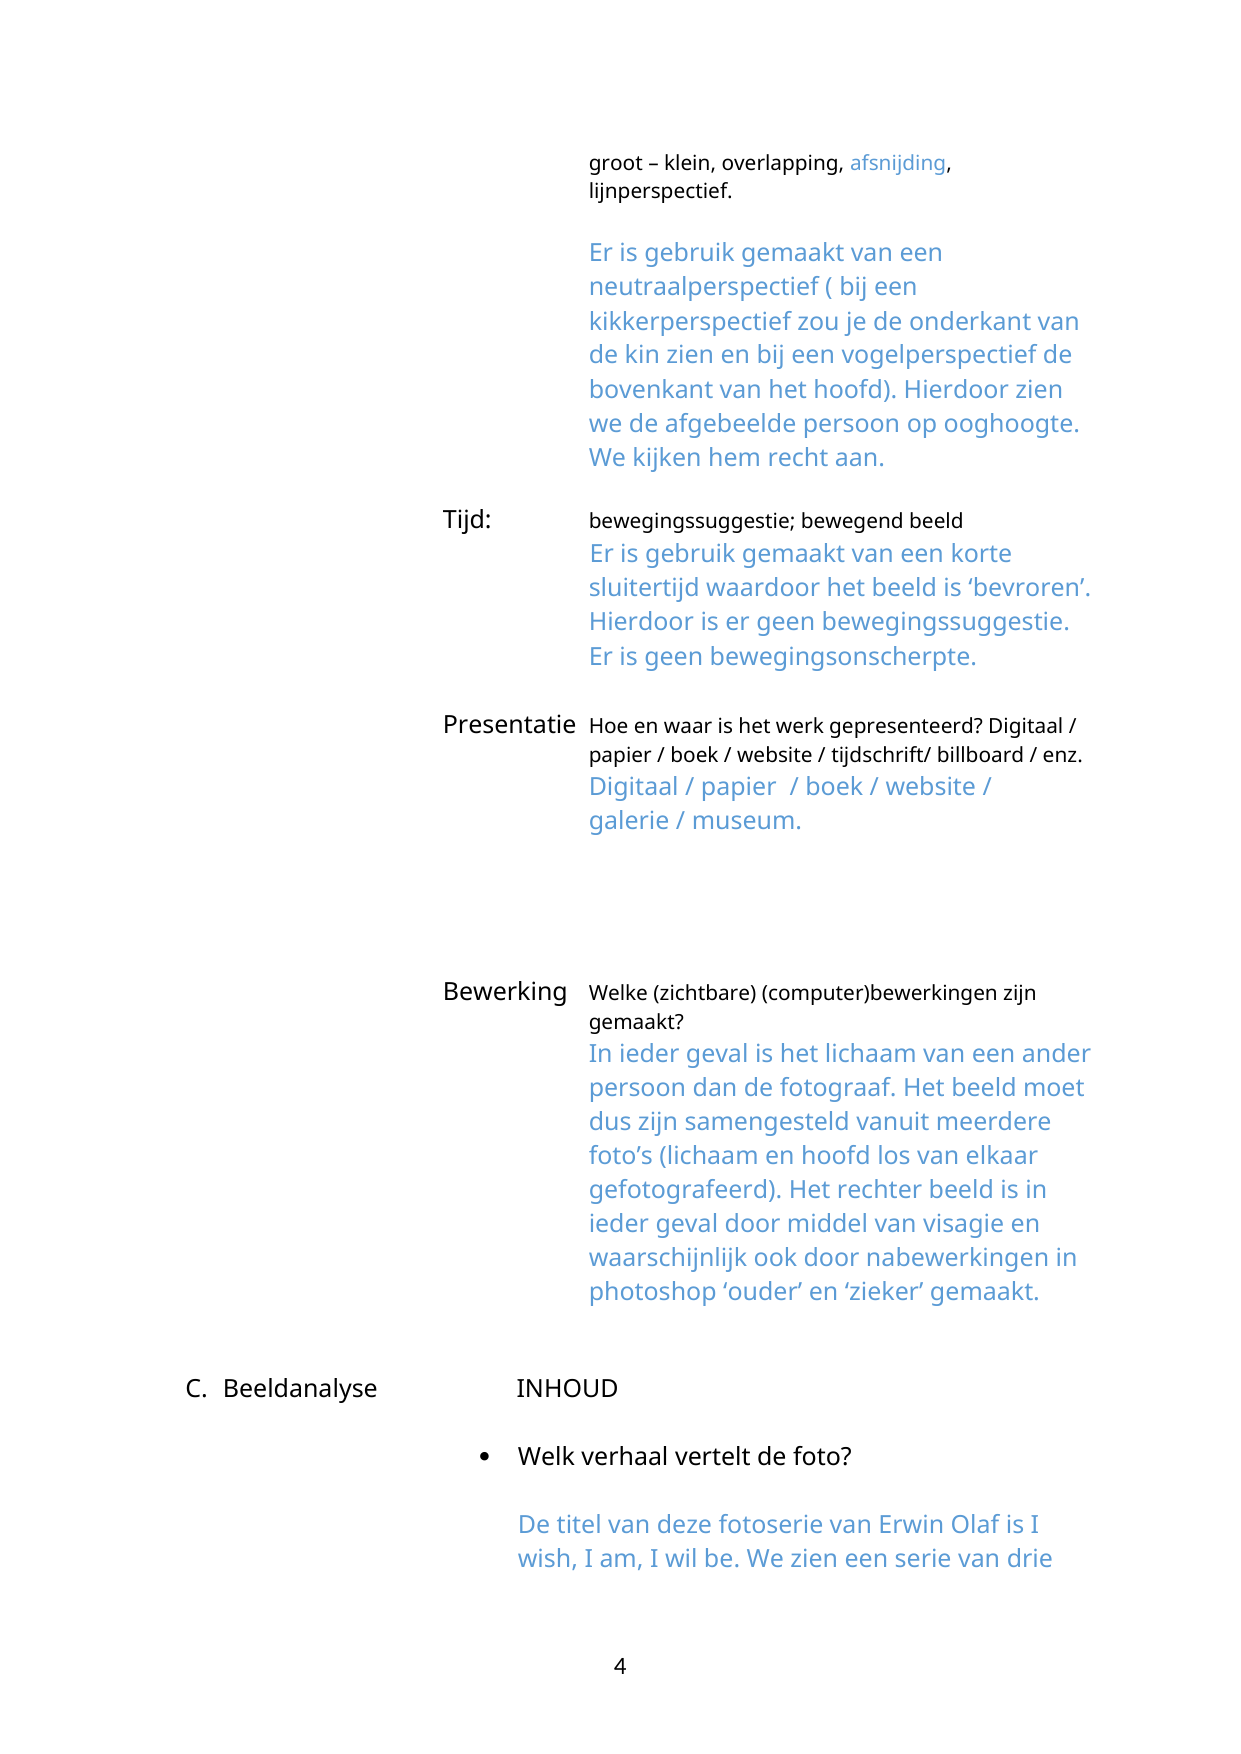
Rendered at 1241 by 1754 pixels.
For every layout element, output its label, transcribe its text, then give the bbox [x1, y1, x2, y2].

text In ieder geval is het lichaam van een ander persoon dan de fotograaf. Het beeld moet dus zijn samengesteld vanuit meerdere foto’s (lichaam en hoofd los van elkaar gefotografeerd). Het rechter beeld is in ieder geval door middel van visagie en waarschijnlijk ook door nabewerkingen in photoshop ‘ouder’ en ‘zieker’ gemaakt. [443, 1036, 1093, 1308]
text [443, 148, 1093, 204]
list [518, 1507, 1093, 1575]
text Tijd: bewegingssuggestie; bewegend beeld [443, 502, 1093, 536]
text Digitaal / papier / boek / website / galerie / museum. [588, 769, 1093, 837]
text Presentatie Hoe en waar is het werk gepresenteerd? Digitaal / papier / boek / website / tijdschrift/ billboard / enz. [443, 706, 1093, 769]
list Welk verhaal vertelt de foto? [480, 1439, 1093, 1473]
text Er is gebruik gemaakt van een neutraalperspectief ( bij een kikkerperspectief zou je de onderkant van de kin zien en bij een vogelperspectief de bovenkant van het hoofd). Hierdoor zien we de afgebeelde persoon op ooghoogte. We kijken hem recht aan. [588, 235, 1093, 473]
list Beeldanalyse INHOUD [185, 1371, 1093, 1405]
text Er is gebruik gemaakt van een korte sluitertijd waardoor het beeld is ‘bevroren’. Hierdoor is er geen bewegingssuggestie. Er is geen bewegingsonscherpte. [588, 536, 1093, 672]
text Bewerking Welke (zichtbare) (computer)bewerkingen zijn gemaakt? [443, 973, 1093, 1036]
